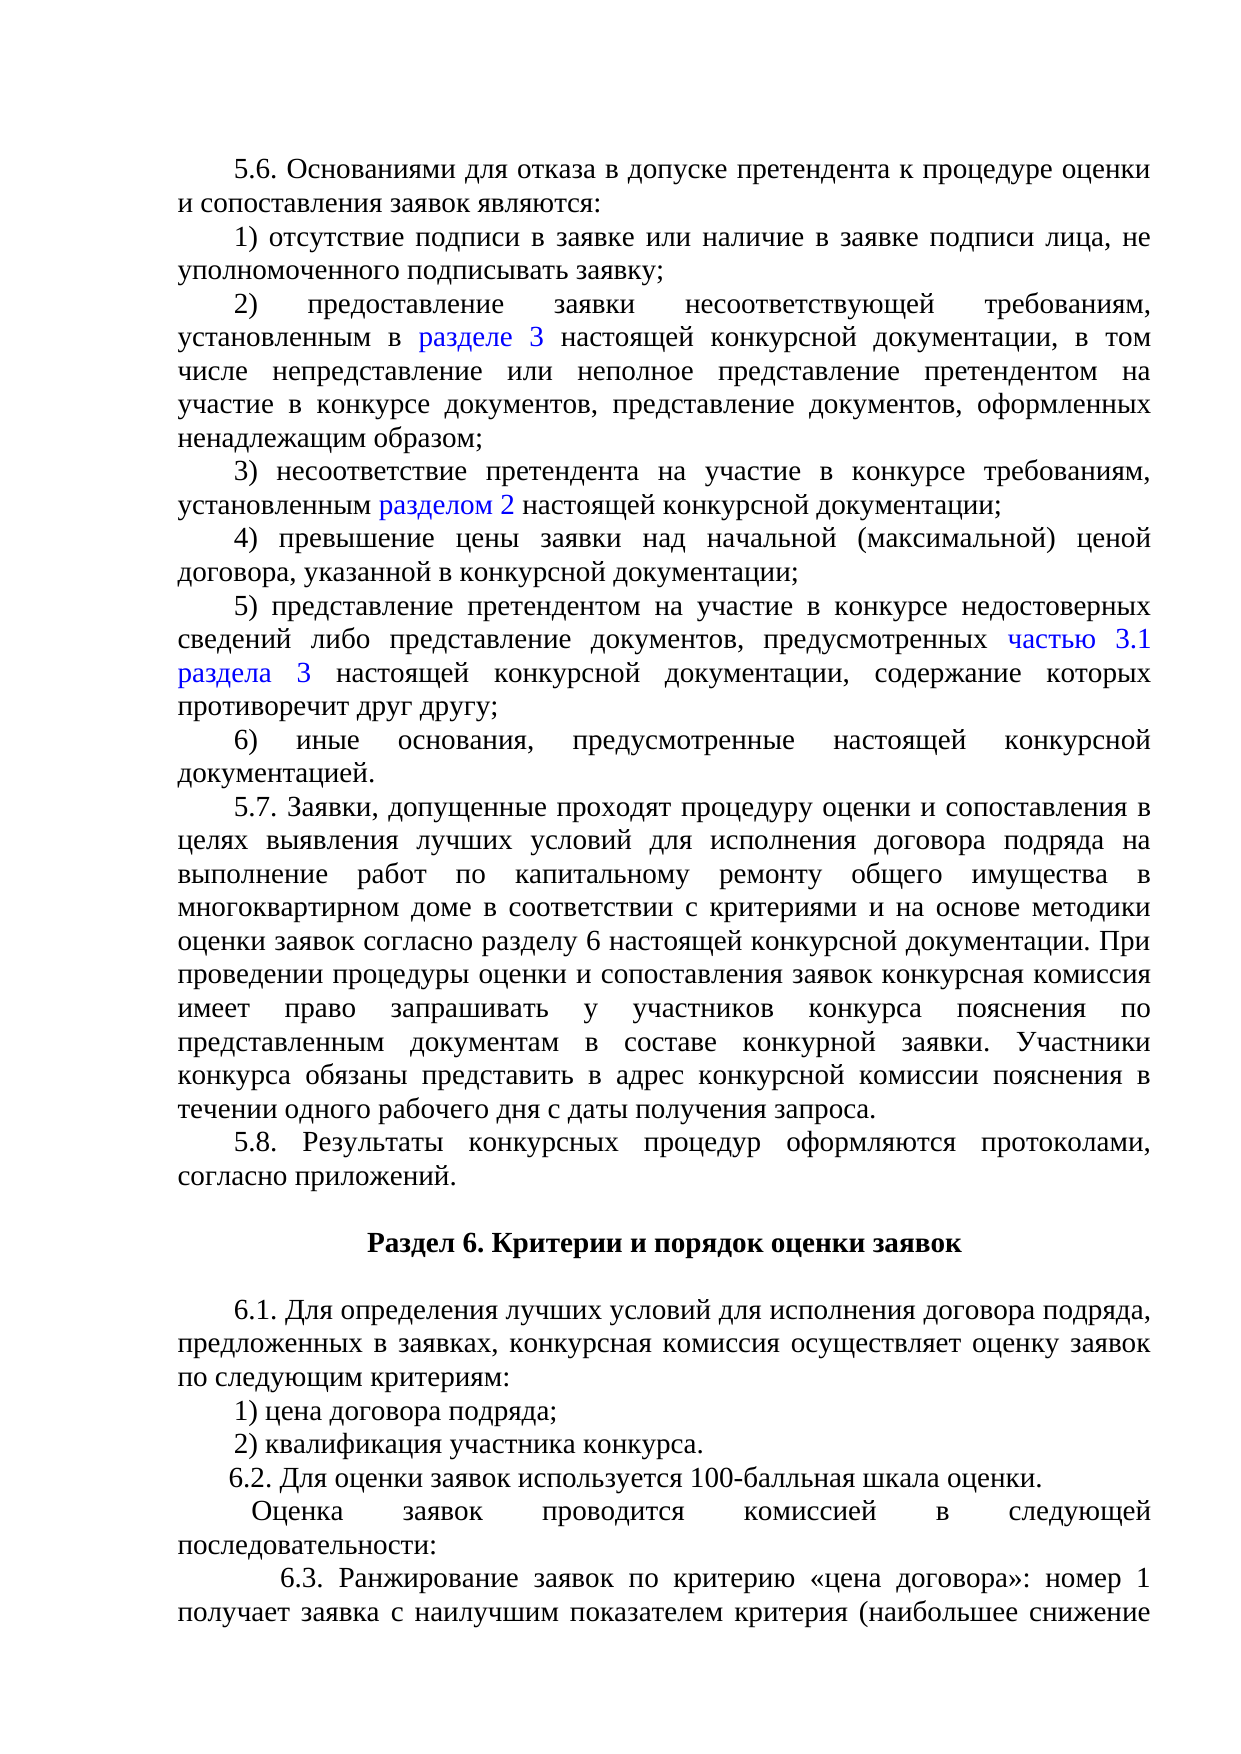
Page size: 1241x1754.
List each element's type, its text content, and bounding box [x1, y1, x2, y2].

text 5.8. Результаты конкурсных процедур оформляются протоколами, согласно приложений. [177, 1124, 1152, 1191]
text 1) цена договора подряда; [177, 1393, 1152, 1426]
text 6.1. Для определения лучших условий для исполнения договора подряда, предложенных в заявках, конкурсная комиссия осуществляет оценку заявок по следующим критериям: [177, 1292, 1152, 1393]
text 6.2. Для оценки заявок используется 100-балльная шкала оценки. [177, 1460, 1152, 1493]
text Оценка заявок проводится комиссией в следующей последовательности: [177, 1493, 1152, 1560]
text 3) несоответствие претендента на участие в конкурсе требованиям, установленным разделом 2 настоящей конкурсной документации; [177, 453, 1152, 521]
text 6) иные основания, предусмотренные настоящей конкурсной документацией. [177, 722, 1152, 789]
text 4) превышение цены заявки над начальной (максимальной) ценой договора, указанной в конкурсной документации; [177, 521, 1152, 588]
text 2) предоставление заявки несоответствующей требованиям, установленным в разделе 3 настоящей конкурсной документации, в том числе непредставление или неполное представление претендентом на участие в конкурсе документов, представление документов, оформленных ненадлежащим образом; [177, 286, 1152, 453]
text 5) представление претендентом на участие в конкурсе недостоверных сведений либо представление документов, предусмотренных частью 3.1 раздела 3 настоящей конкурсной документации, содержание которых противоречит друг другу; [177, 588, 1152, 722]
text 5.7. Заявки, допущенные проходят процедуру оценки и сопоставления в целях выявления лучших условий для исполнения договора подряда на выполнение работ по капитальному ремонту общего имущества в многоквартирном доме в соответствии с критериями и на основе методики оценки заявок согласно разделу 6 настоящей конкурсной документации. При проведении процедуры оценки и сопоставления заявок конкурсная комиссия имеет право запрашивать у участников конкурса пояснения по представленным документам в составе конкурной заявки. Участники конкурса обязаны представить в адрес конкурсной комиссии пояснения в течении одного рабочего дня с даты получения запроса. [177, 789, 1152, 1124]
text 1) отсутствие подписи в заявке или наличие в заявке подписи лица, не уполномоченного подписывать заявку; [177, 219, 1152, 286]
text 2) квалификация участника конкурса. [177, 1426, 1152, 1460]
text 5.6. Основаниями для отказа в допуске претендента к процедуре оценки и сопоставления заявок являются: [177, 152, 1152, 219]
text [177, 1560, 1152, 1627]
text Раздел 6. Критерии и порядок оценки заявок [177, 1225, 1152, 1258]
